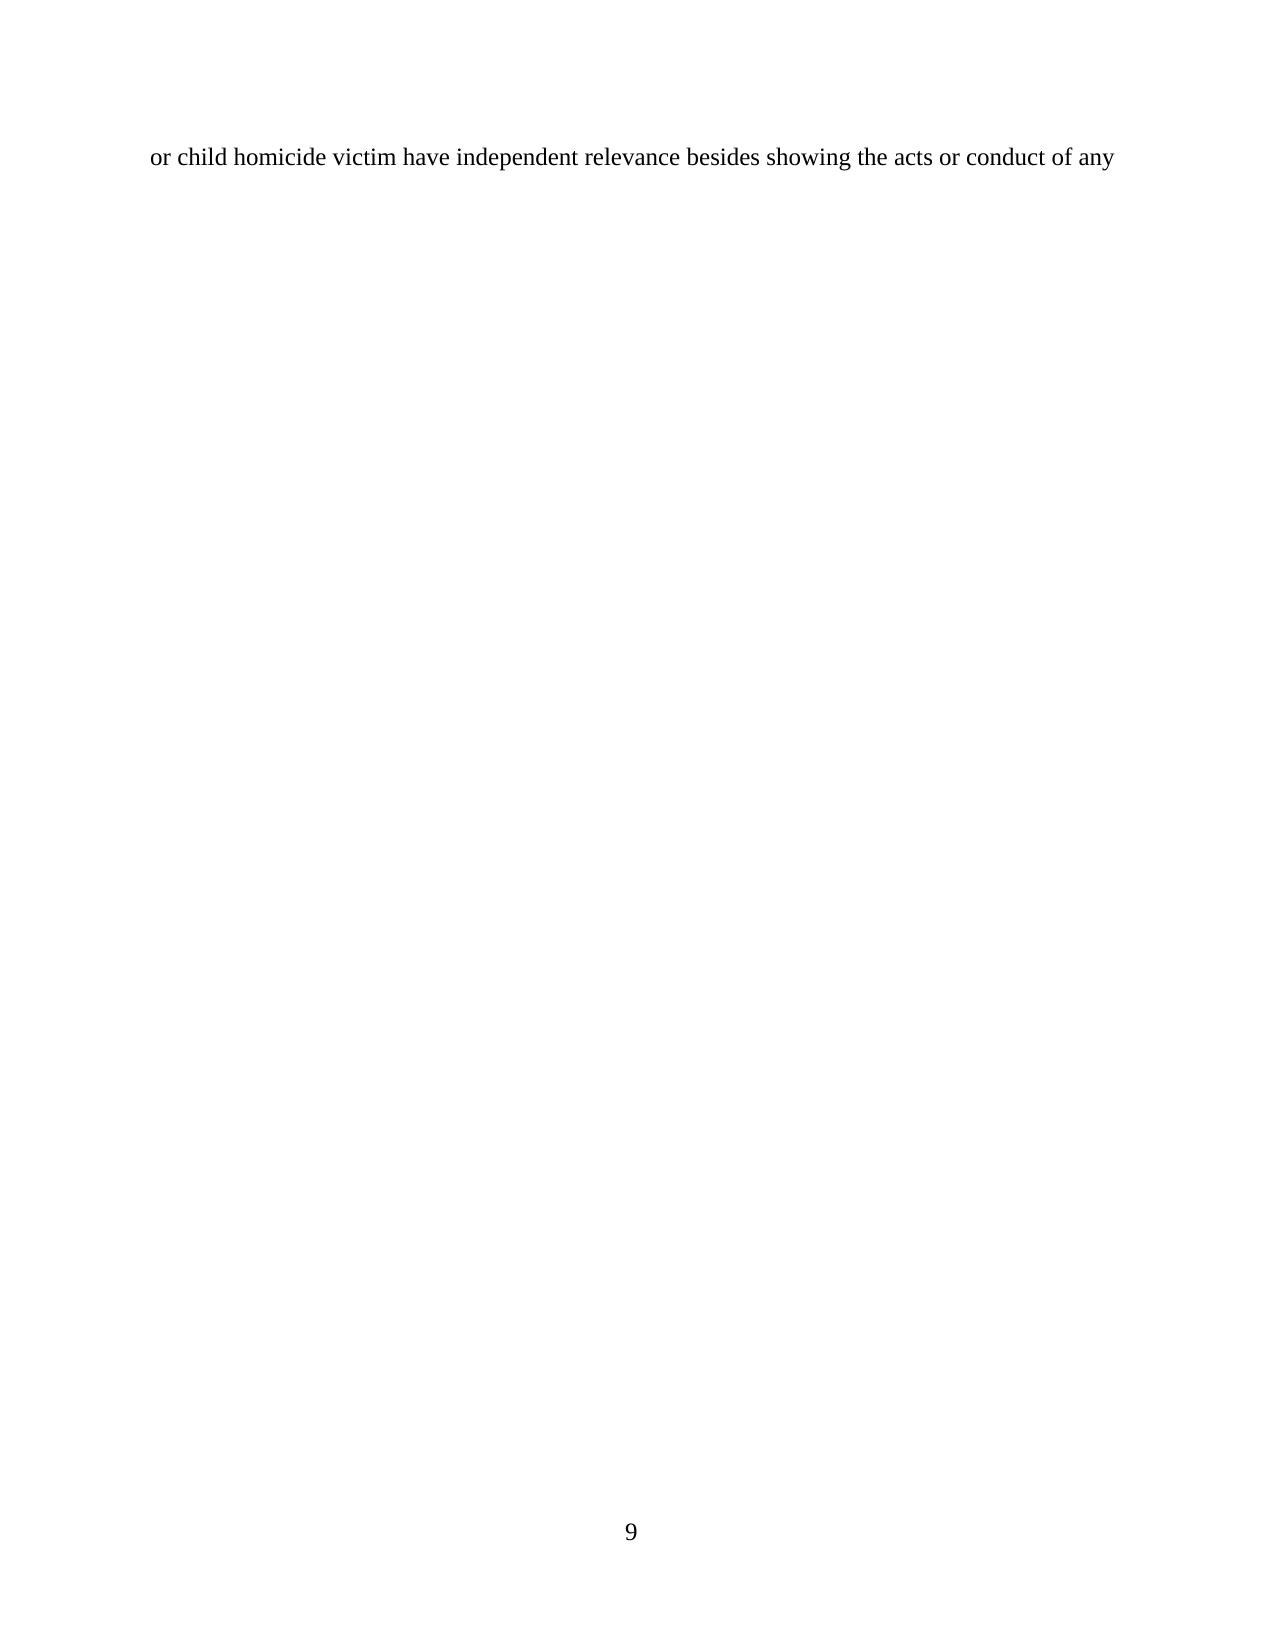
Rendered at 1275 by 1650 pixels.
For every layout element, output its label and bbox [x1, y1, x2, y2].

text [150, 142, 1117, 170]
